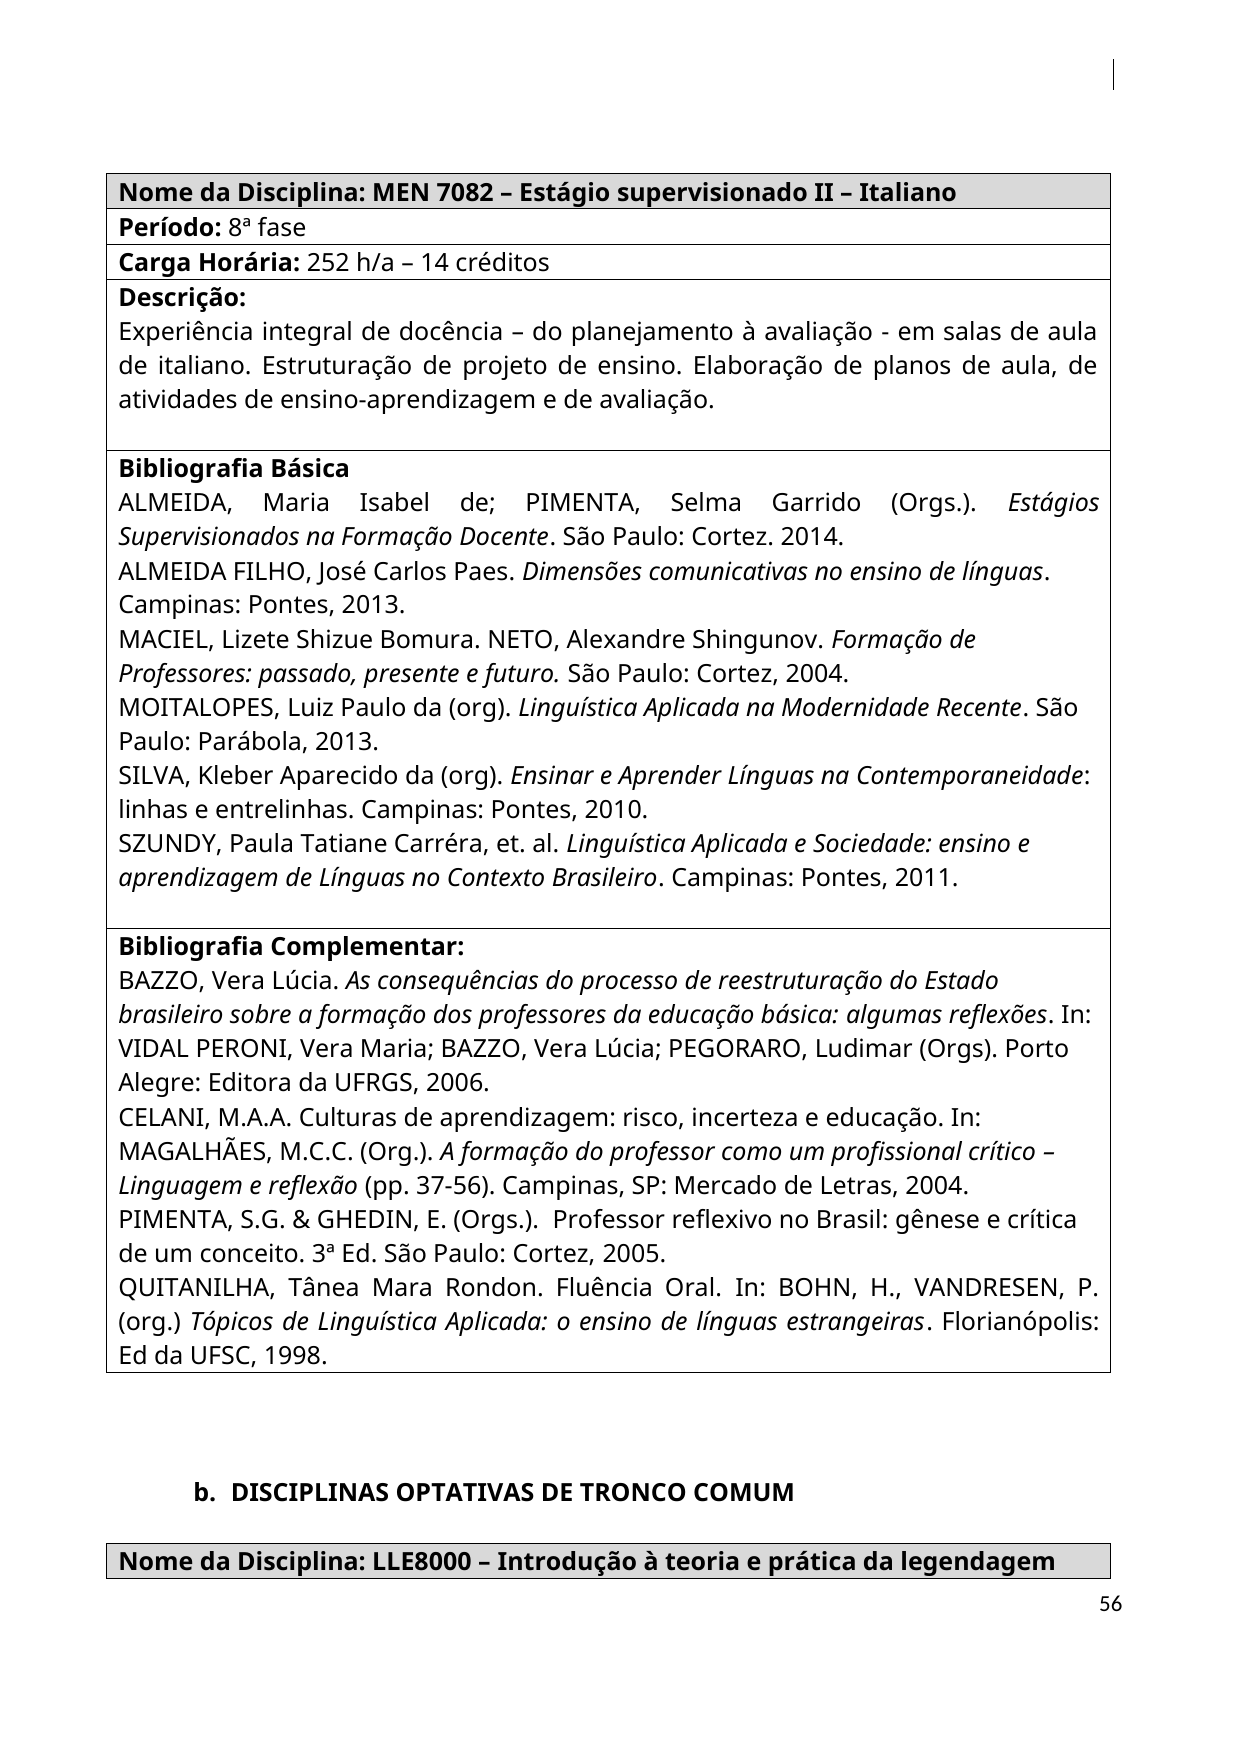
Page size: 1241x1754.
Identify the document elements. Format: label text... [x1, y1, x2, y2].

table_cell Bibliografia Básica ALMEIDA, Maria Isabel de; PIMENTA, Selma Garrido (Orgs.). Estágios Supervisionados na Formação Docente. São Paulo: Cortez. 2014. ALMEIDA FILHO, José Carlos Paes. Dimensões comunicativas no ensino de línguas. Campinas: Pontes, 2013. MACIEL, Lizete Shizue Bomura. NETO, Alexandre Shingunov. Formação de Professores: passado, presente e futuro. São Paulo: Cortez, 2004. MOITALOPES, Luiz Paulo da (org). Linguística Aplicada na Modernidade Recente. São Paulo: Parábola, 2013. SILVA, Kleber Aparecido da (org). Ensinar e Aprender Línguas na Contemporaneidade: linhas e entrelinhas. Campinas: Pontes, 2010. SZUNDY, Paula Tatiane Carréra, et. al. Linguística Aplicada e Sociedade: ensino e aprendizagem de Línguas no Contexto Brasileiro. Campinas: Pontes, 2011. [107, 451, 1110, 928]
table_header Nome da Disciplina: MEN 7082 – Estágio supervisionado II – Italiano [107, 174, 1110, 208]
table_header Nome da Disciplina: LLE8000 – Introdução à teoria e prática da legendagem [107, 1544, 1110, 1578]
list DISCIPLINAS OPTATIVAS DE TRONCO COMUM [193, 1475, 1122, 1509]
table_cell Bibliografia Complementar: BAZZO, Vera Lúcia. As consequências do processo de reestruturação do Estado brasileiro sobre a formação dos professores da educação básica: algumas reflexões. In: VIDAL PERONI, Vera Maria; BAZZO, Vera Lúcia; PEGORARO, Ludimar (Orgs). Porto Alegre: Editora da UFRGS, 2006. CELANI, M.A.A. Culturas de aprendizagem: risco, incerteza e educação. In: MAGALHÃES, M.C.C. (Org.). A formação do professor como um profissional crítico – Linguagem e reflexão (pp. 37-56). Campinas, SP: Mercado de Letras, 2004. PIMENTA, S.G. & GHEDIN, E. (Orgs.). Professor reflexivo no Brasil: gênese e crítica de um conceito. 3ª Ed. São Paulo: Cortez, 2005. QUITANILHA, Tânea Mara Rondon. Fluência Oral. In: BOHN, H., VANDRESEN, P. (org.) Tópicos de Linguística Aplicada: o ensino de línguas estrangeiras. Florianópolis: Ed da UFSC, 1998. [107, 929, 1110, 1372]
table_cell Período: 8ª fase [107, 209, 1110, 243]
table_cell Carga Horária: 252 h/a – 14 créditos [107, 245, 1110, 278]
table_cell Descrição: Experiência integral de docência – do planejamento à avaliação - em salas de aula de italiano. Estruturação de projeto de ensino. Elaboração de planos de aula, de atividades de ensino-aprendizagem e de avaliação. [107, 280, 1110, 450]
